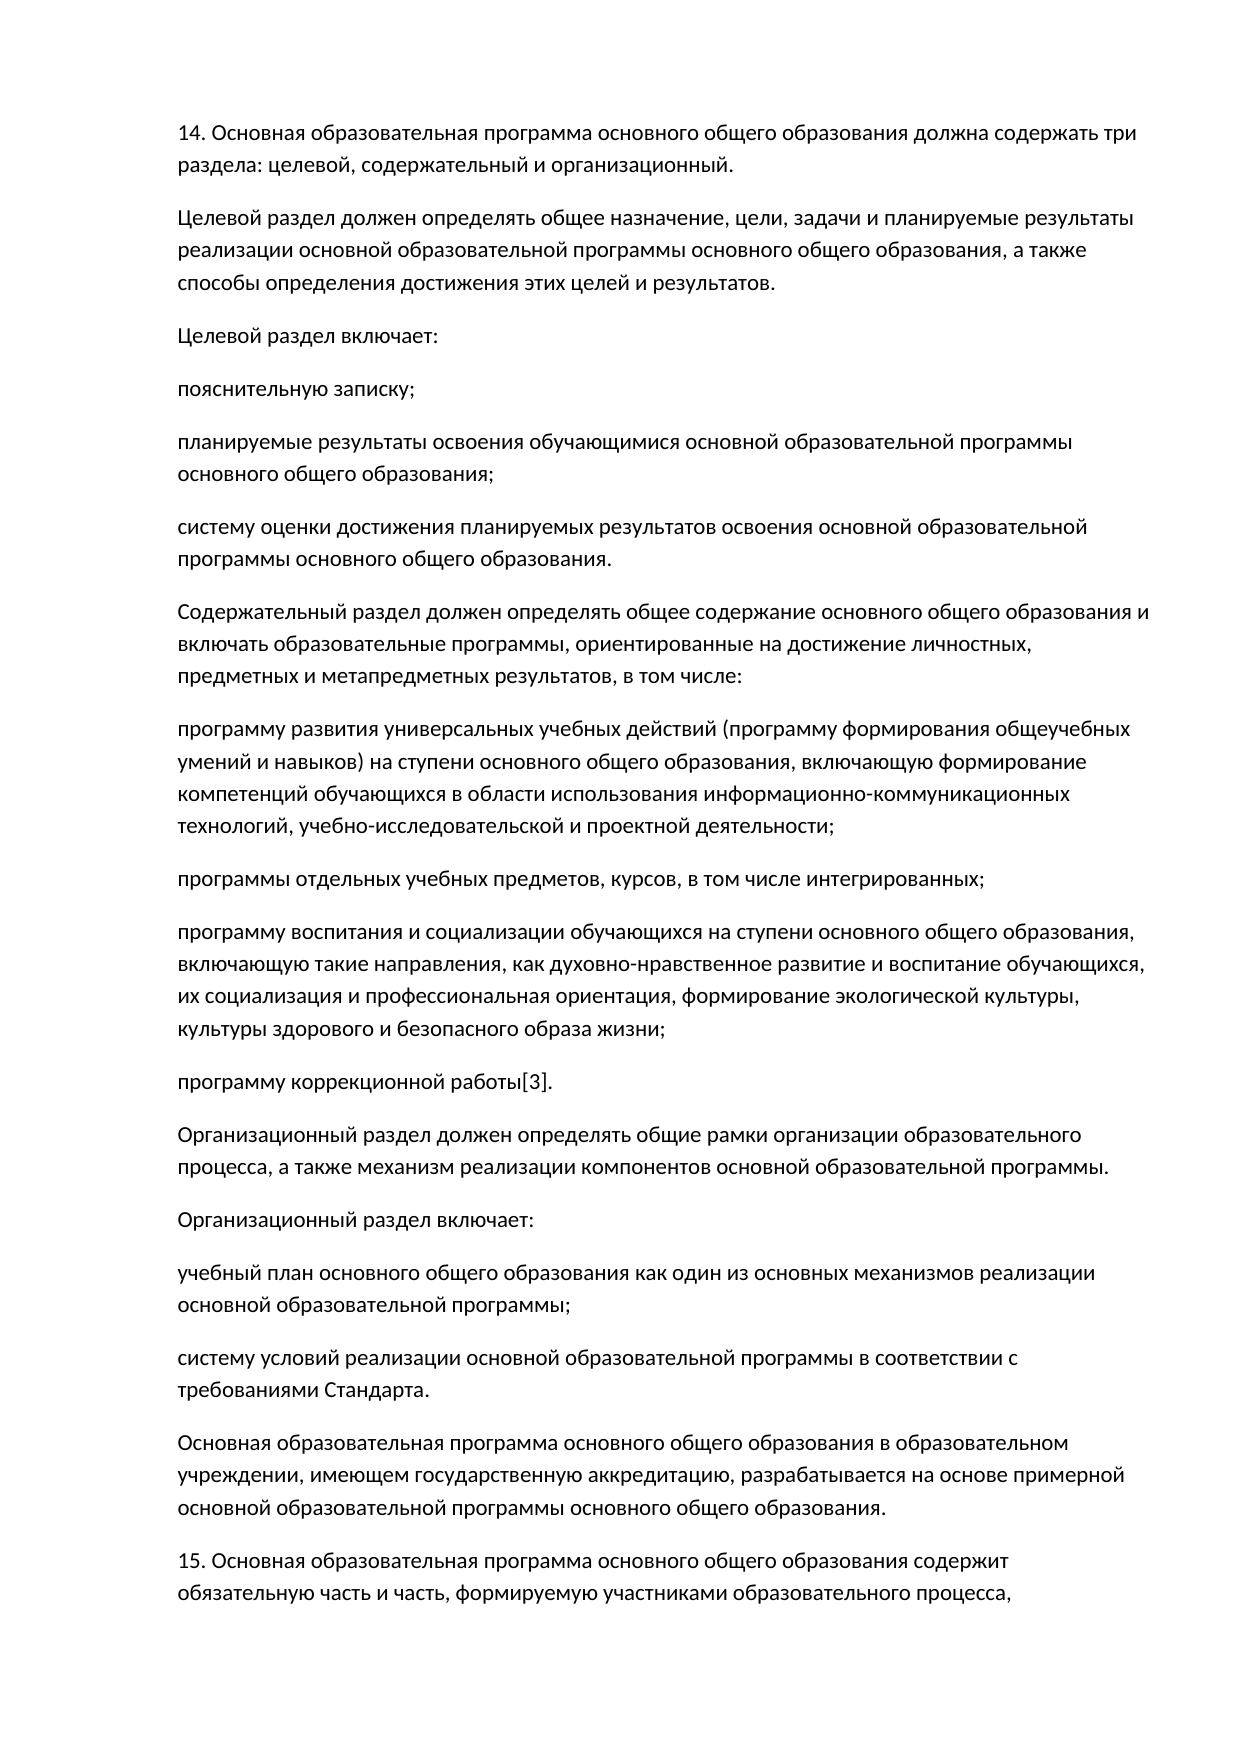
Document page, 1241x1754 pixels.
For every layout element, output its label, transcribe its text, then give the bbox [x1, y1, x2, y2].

text Основная образовательная программа основного общего образования в образовательном учреждении, имеющем государственную аккредитацию, разрабатывается на основе примерной основной образовательной программы основного общего образования. [177, 1428, 1152, 1521]
text систему условий реализации основной образовательной программы в соответствии с требованиями Стандарта. [177, 1343, 1152, 1403]
text Целевой раздел включает: [177, 321, 1152, 349]
text учебный план основного общего образования как один из основных механизмов реализации основной образовательной программы; [177, 1258, 1152, 1318]
text Организационный раздел включает: [177, 1205, 1152, 1233]
text пояснительную записку; [177, 374, 1152, 402]
text программы отдельных учебных предметов, курсов, в том числе интегрированных; [177, 864, 1152, 892]
text систему оценки достижения планируемых результатов освоения основной образовательной программы основного общего образования. [177, 512, 1152, 572]
text программу коррекционной работы[3]. [177, 1067, 1152, 1095]
text Организационный раздел должен определять общие рамки организации образовательного процесса, а также механизм реализации компонентов основной образовательной программы. [177, 1120, 1152, 1180]
text программу развития универсальных учебных действий (программу формирования общеучебных умений и навыков) на ступени основного общего образования, включающую формирование компетенций обучающихся в области использования информационно-коммуникационных технологий, учебно-исследовательской и проектной деятельности; [177, 714, 1152, 839]
text планируемые результаты освоения обучающимися основной образовательной программы основного общего образования; [177, 427, 1152, 487]
text Целевой раздел должен определять общее назначение, цели, задачи и планируемые результаты реализации основной образовательной программы основного общего образования, а также способы определения достижения этих целей и результатов. [177, 203, 1152, 296]
text 14. Основная образовательная программа основного общего образования должна содержать три раздела: целевой, содержательный и организационный. [177, 118, 1152, 178]
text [177, 1546, 1152, 1606]
text программу воспитания и социализации обучающихся на ступени основного общего образования, включающую такие направления, как духовно-нравственное развитие и воспитание обучающихся, их социализация и профессиональная ориентация, формирование экологической культуры, культуры здорового и безопасного образа жизни; [177, 917, 1152, 1042]
text Содержательный раздел должен определять общее содержание основного общего образования и включать образовательные программы, ориентированные на достижение личностных, предметных и метапредметных результатов, в том числе: [177, 597, 1152, 689]
